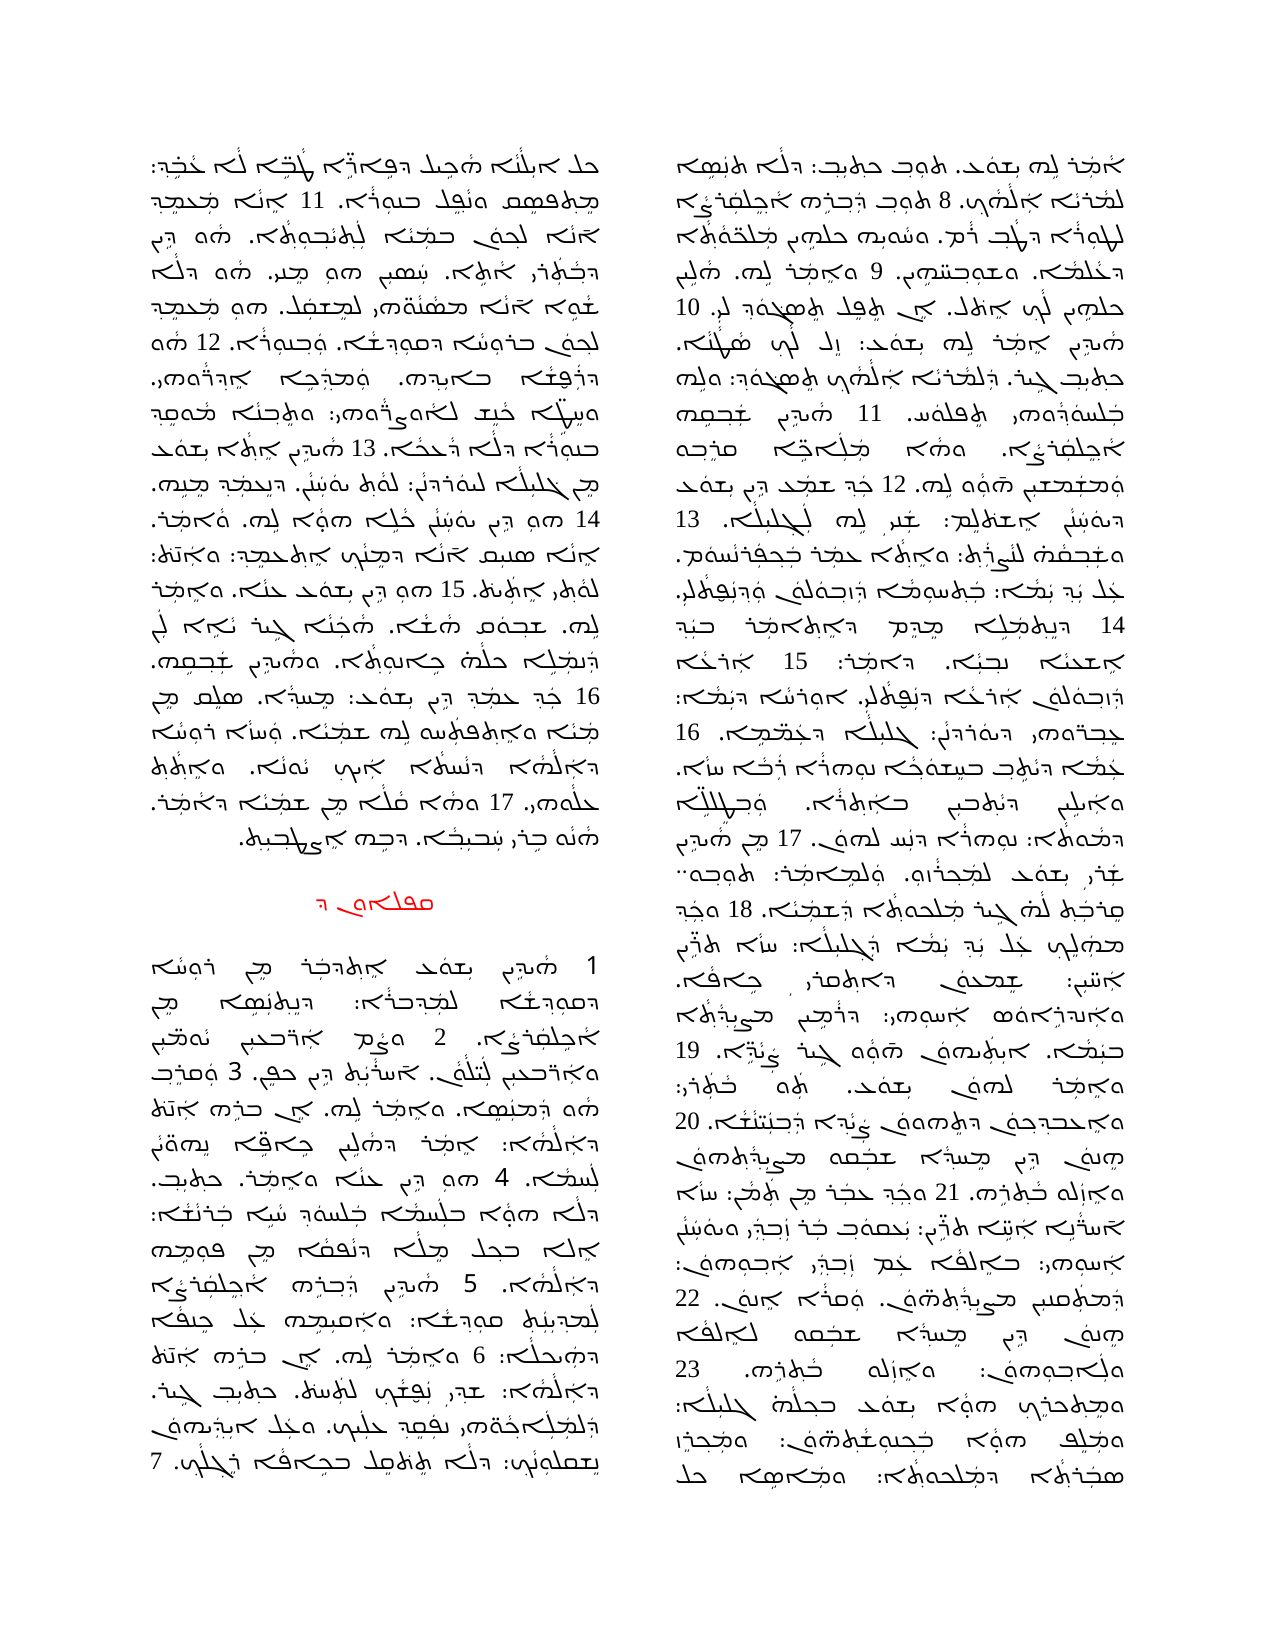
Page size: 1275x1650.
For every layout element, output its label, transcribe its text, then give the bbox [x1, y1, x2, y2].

text ܩܦܠܐܘܢ ܕ [150, 887, 600, 922]
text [150, 951, 600, 1482]
